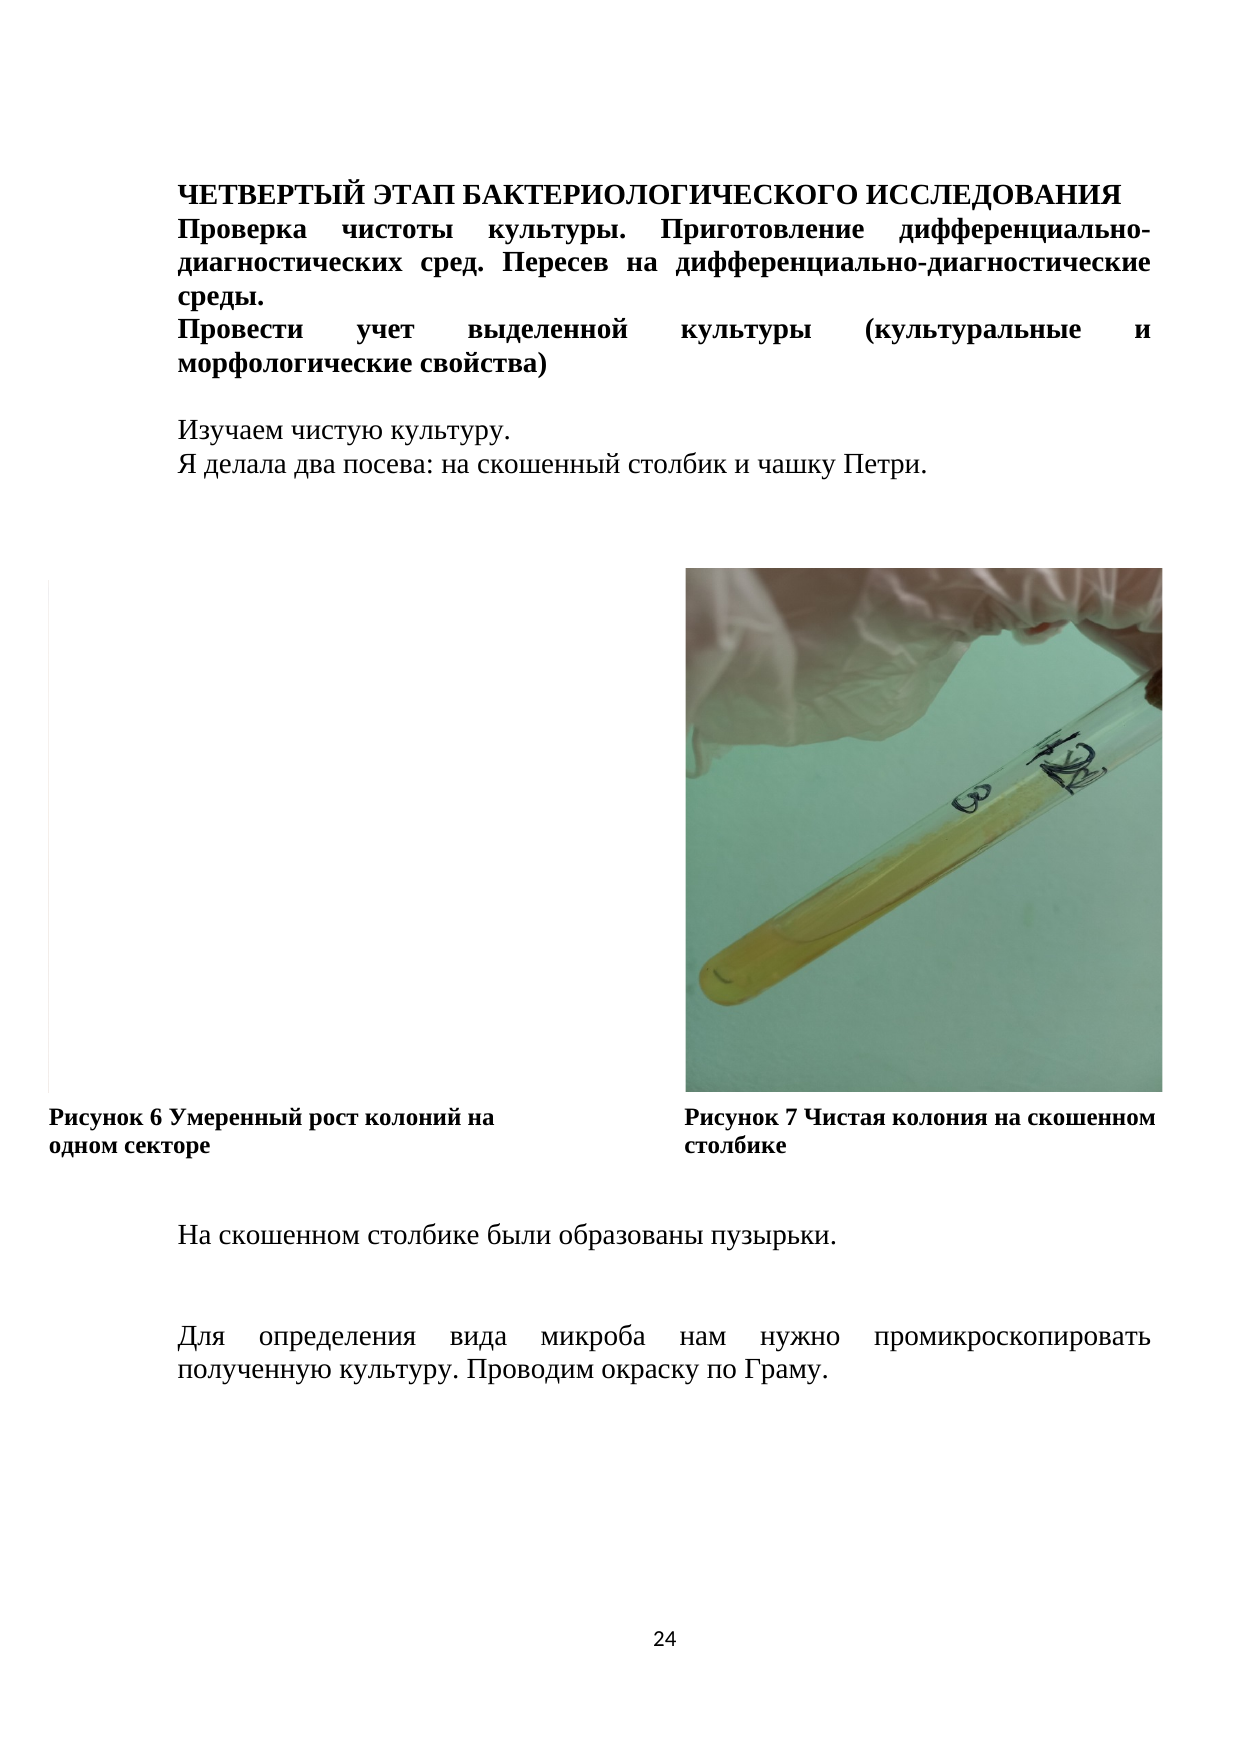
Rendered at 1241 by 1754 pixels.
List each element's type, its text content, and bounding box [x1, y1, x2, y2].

text Изучаем чистую культуру. [177, 412, 1152, 446]
subtitle ЧЕТВЕРТЫЙ ЭТАП БАКТЕРИОЛОГИЧЕСКОГО ИССЛЕДОВАНИЯ [177, 177, 1152, 211]
text Провести учет выделенной культуры (культуральные и морфологические свойства) [177, 312, 1152, 379]
text Я делала два посева: на скошенный столбик и чашку Петри. [177, 446, 1152, 479]
text На скошенном столбике были образованы пузырьки. [177, 1217, 1152, 1251]
subtitle Проверка чистоты культуры. Приготовление дифференциально-диагностических сред. Пересев на дифференциально-диагностические среды. [177, 211, 1152, 312]
picture [684, 568, 1162, 1090]
text Для определения вида микроба нам нужно промикроскопировать полученную культуру. Проводим окраску по Граму. [177, 1318, 1152, 1385]
